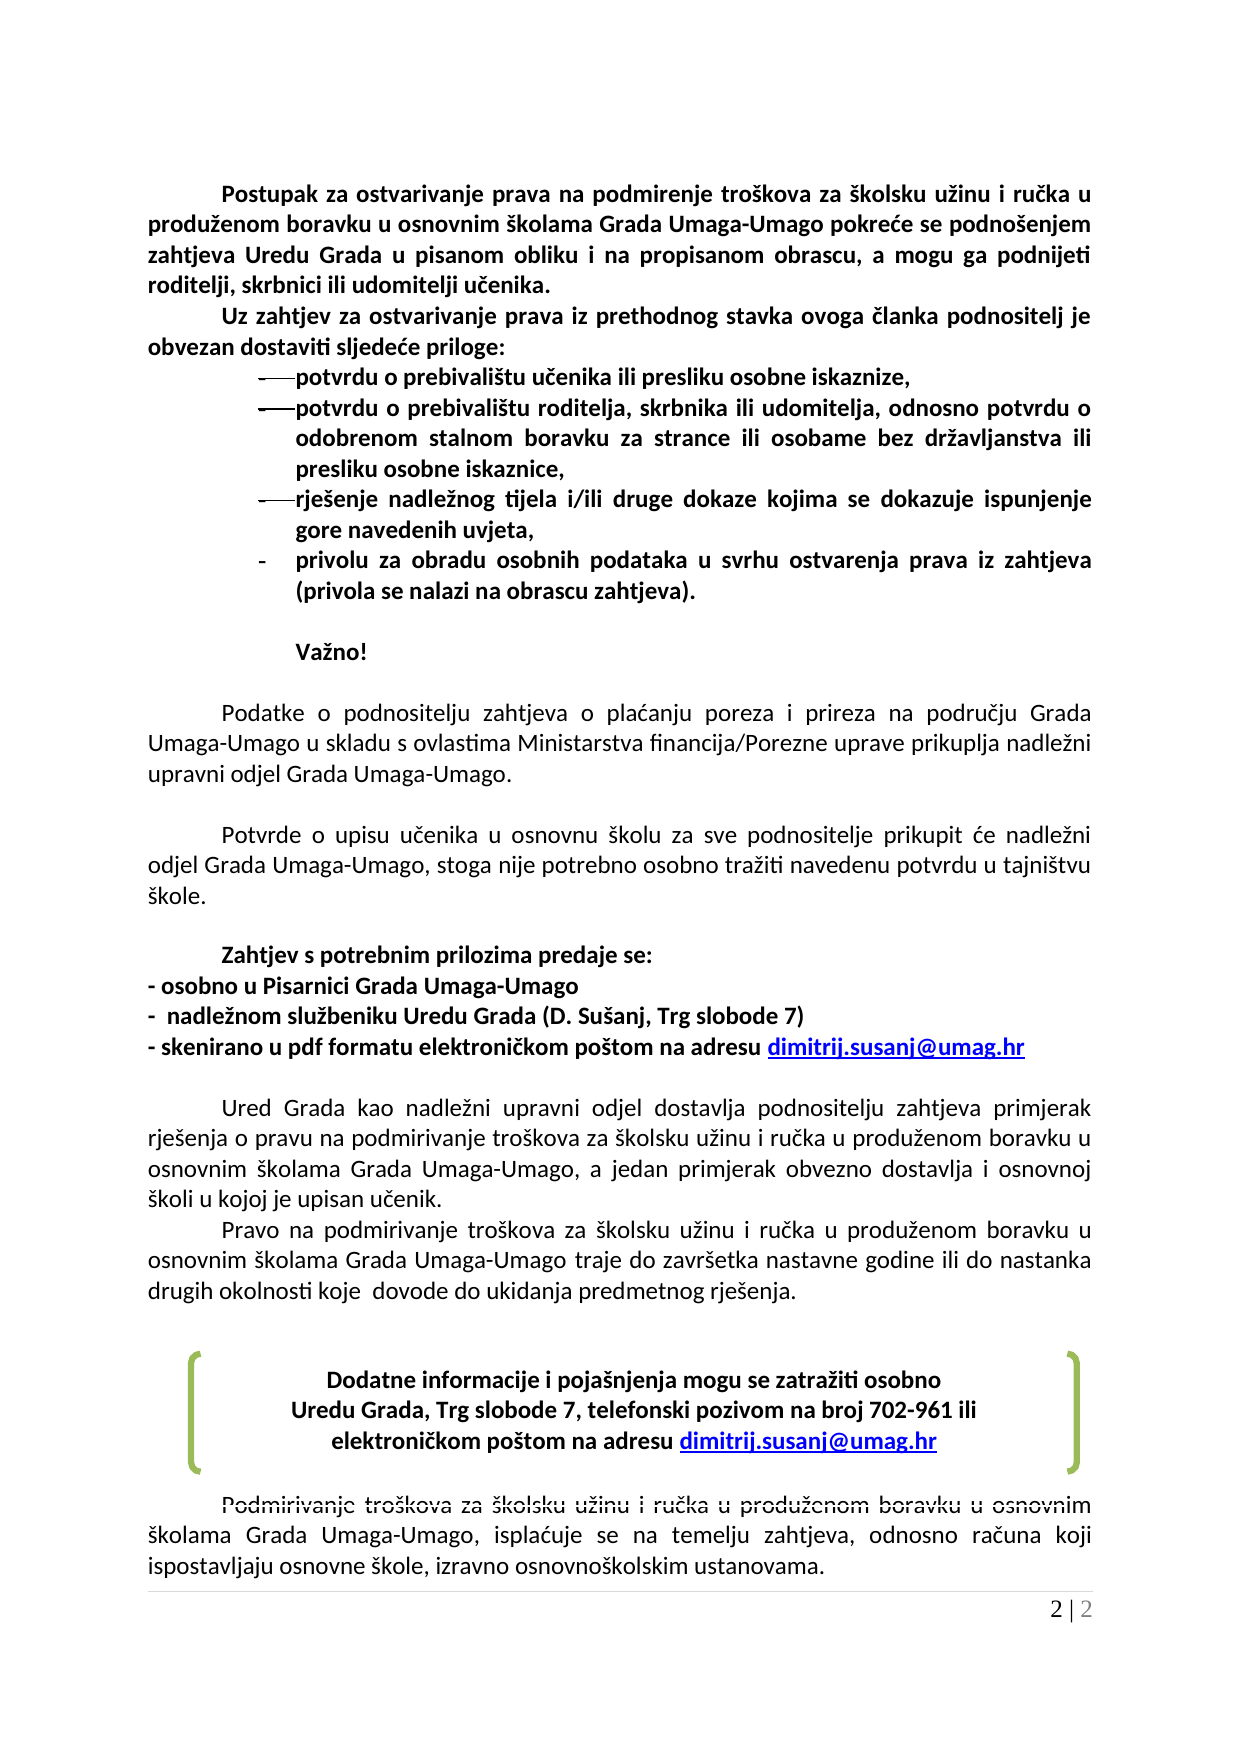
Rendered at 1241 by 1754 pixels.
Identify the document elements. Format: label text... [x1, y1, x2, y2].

text Pravo na podmirivanje troškova za školsku užinu i ručka u produženom boravku u osnovnim školama Grada Umaga-Umago traje do završetka nastavne godine ili do nastanka drugih okolnosti koje dovode do ukidanja predmetnog rješenja. [148, 1214, 1093, 1306]
text Ured Grada kao nadležni upravni odjel dostavlja podnositelju zahtjeva primjerak rješenja o pravu na podmirivanje troškova za školsku užinu i ručka u produženom boravku u osnovnim školama Grada Umaga-Umago, a jedan primjerak obvezno dostavlja i osnovnoj školi u kojoj je upisan učenik. [148, 1092, 1093, 1214]
list Podatke o podnositelju zahtjeva o plaćanju poreza i prireza na području Grada Umaga-Umago u skladu s ovlastima Ministarstva financija/Porezne uprave prikuplja nadležni upravni odjel Grada Umaga-Umago. [148, 697, 1093, 788]
text Zahtjev s potrebnim prilozima predaje se: [148, 939, 1093, 970]
text Podmirivanje troškova za školsku užinu i ručka u produženom boravku u osnovnim školama Grada Umaga-Umago, isplaćuje se na temelju zahtjeva, odnosno računa koji ispostavljaju osnovne škole, izravno osnovnoškolskim ustanovama. [148, 1489, 1093, 1580]
list potvrdu o prebivalištu roditelja, skrbnika ili udomitelja, odnosno potvrdu o odobrenom stalnom boravku za strance ili osobame bez državljanstva ili presliku osobne iskaznice, [258, 392, 1093, 483]
list Važno! [295, 636, 1093, 666]
list privolu za obradu osobnih podataka u svrhu ostvarenja prava iz zahtjeva (privola se nalazi na obrascu zahtjeva). [258, 544, 1093, 605]
list potvrdu o prebivalištu učenika ili presliku osobne iskaznize, [258, 361, 1093, 392]
list rješenje nadležnog tijela i/ili druge dokaze kojima se dokazuje ispunjenje gore navedenih uvjeta, [258, 483, 1093, 544]
text Postupak za ostvarivanje prava na podmirenje troškova za školsku užinu i ručka u produženom boravku u osnovnim školama Grada Umaga-Umago pokreće se podnošenjem zahtjeva Uredu Grada u pisanom obliku i na propisanom obrascu, a mogu ga podnijeti roditelji, skrbnici ili udomitelji učenika. [148, 178, 1093, 300]
text Uz zahtjev za ostvarivanje prava iz prethodnog stavka ovoga članka podnositelj je obvezan dostaviti sljedeće priloge: [148, 300, 1093, 361]
text - osobno u Pisarnici Grada Umaga-Umago [148, 970, 1093, 1000]
list Potvrde o upisu učenika u osnovnu školu za sve podnositelje prikupit će nadležni odjel Grada Umaga-Umago, stoga nije potrebno osobno tražiti navedenu potvrdu u tajništvu škole. [148, 819, 1093, 911]
text - skenirano u pdf formatu elektroničkom poštom na adresu dimitrij.susanj@umag.hr [148, 1031, 1093, 1061]
text - nadležnom službeniku Uredu Grada (D. Sušanj, Trg slobode 7) [148, 1000, 1093, 1031]
